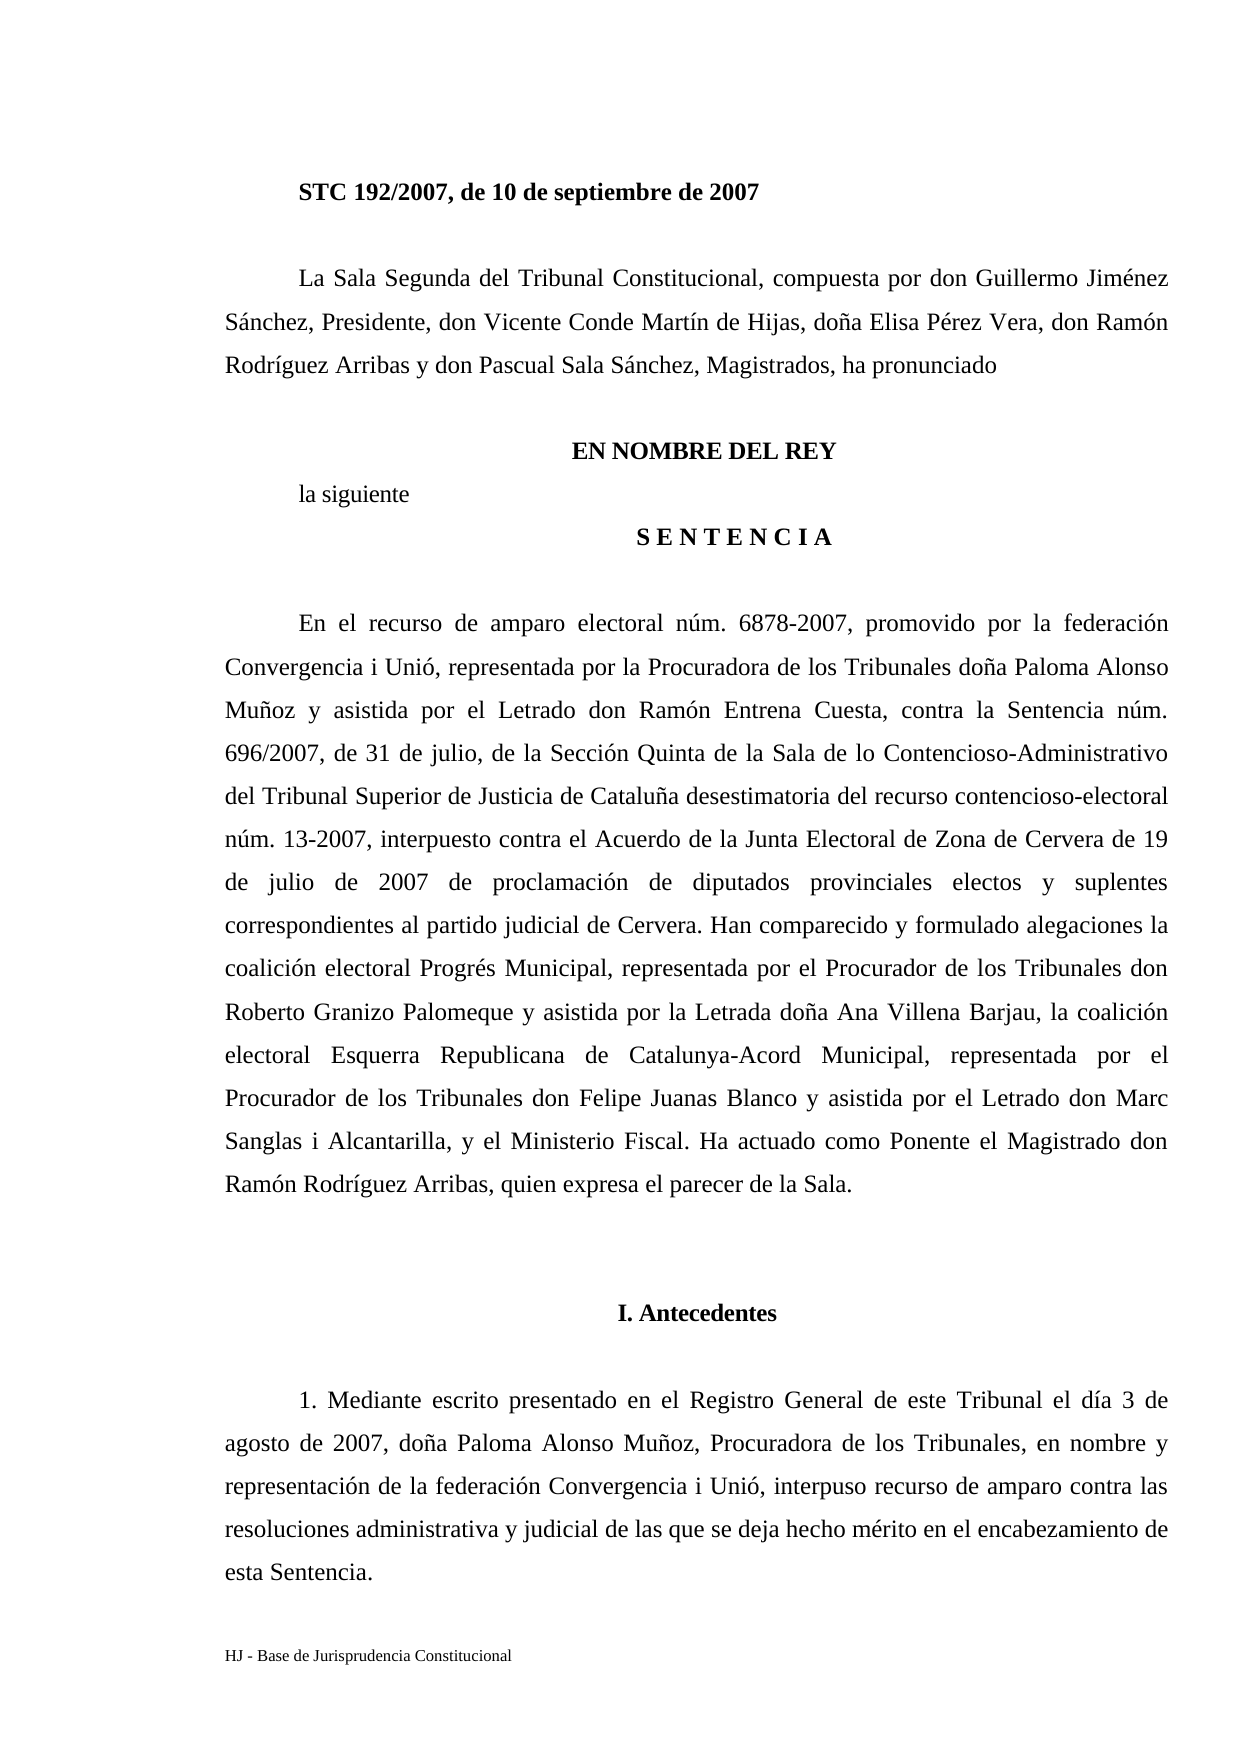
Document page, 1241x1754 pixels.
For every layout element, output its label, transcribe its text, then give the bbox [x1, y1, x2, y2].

text EN NOMBRE DEL REY [224, 436, 1110, 465]
text 1. Mediante escrito presentado en el Registro General de este Tribunal el día 3 de agosto de 2007, doña Paloma Alonso Muñoz, Procuradora de los Tribunales, en nombre y representación de la federación Convergencia i Unió, interpuso recurso de amparo contra las resoluciones administrativa y judicial de las que se deja hecho mérito en el encabezamiento de esta Sentencia. [224, 1385, 1169, 1586]
text La Sala Segunda del Tribunal Constitucional, compuesta por don Guillermo Jiménez Sánchez, Presidente, don Vicente Conde Martín de Hijas, doña Elisa Pérez Vera, don Ramón Rodríguez Arribas y don Pascual Sala Sánchez, Magistrados, ha pronunciado [224, 263, 1169, 378]
text STC 192/2007, de 10 de septiembre de 2007 [224, 177, 1169, 206]
text la siguiente [224, 479, 1110, 508]
text En el recurso de amparo electoral núm. 6878-2007, promovido por la federación Convergencia i Unió, representada por la Procuradora de los Tribunales doña Paloma Alonso Muñoz y asistida por el Letrado don Ramón Entrena Cuesta, contra la Sentencia núm. 696/2007, de 31 de julio, de la Sección Quinta de la Sala de lo Contencioso-Administrativo del Tribunal Superior de Justicia de Cataluña desestimatoria del recurso contencioso-electoral núm. 13-2007, interpuesto contra el Acuerdo de la Junta Electoral de Zona de Cervera de 19 de julio de 2007 de proclamación de diputados provinciales electos y suplentes correspondientes al partido judicial de Cervera. Han comparecido y formulado alegaciones la coalición electoral Progrés Municipal, representada por el Procurador de los Tribunales don Roberto Granizo Palomeque y asistida por la Letrada doña Ana Villena Barjau, la coalición electoral Esquerra Republicana de Catalunya-Acord Municipal, representada por el Procurador de los Tribunales don Felipe Juanas Blanco y asistida por el Letrado don Marc Sanglas i Alcantarilla, y el Ministerio Fiscal. Ha actuado como Ponente el Magistrado don Ramón Rodríguez Arribas, quien expresa el parecer de la Sala. [224, 608, 1169, 1198]
text S E N T E N C I A [224, 522, 1169, 551]
text I. Antecedentes [224, 1298, 1169, 1327]
